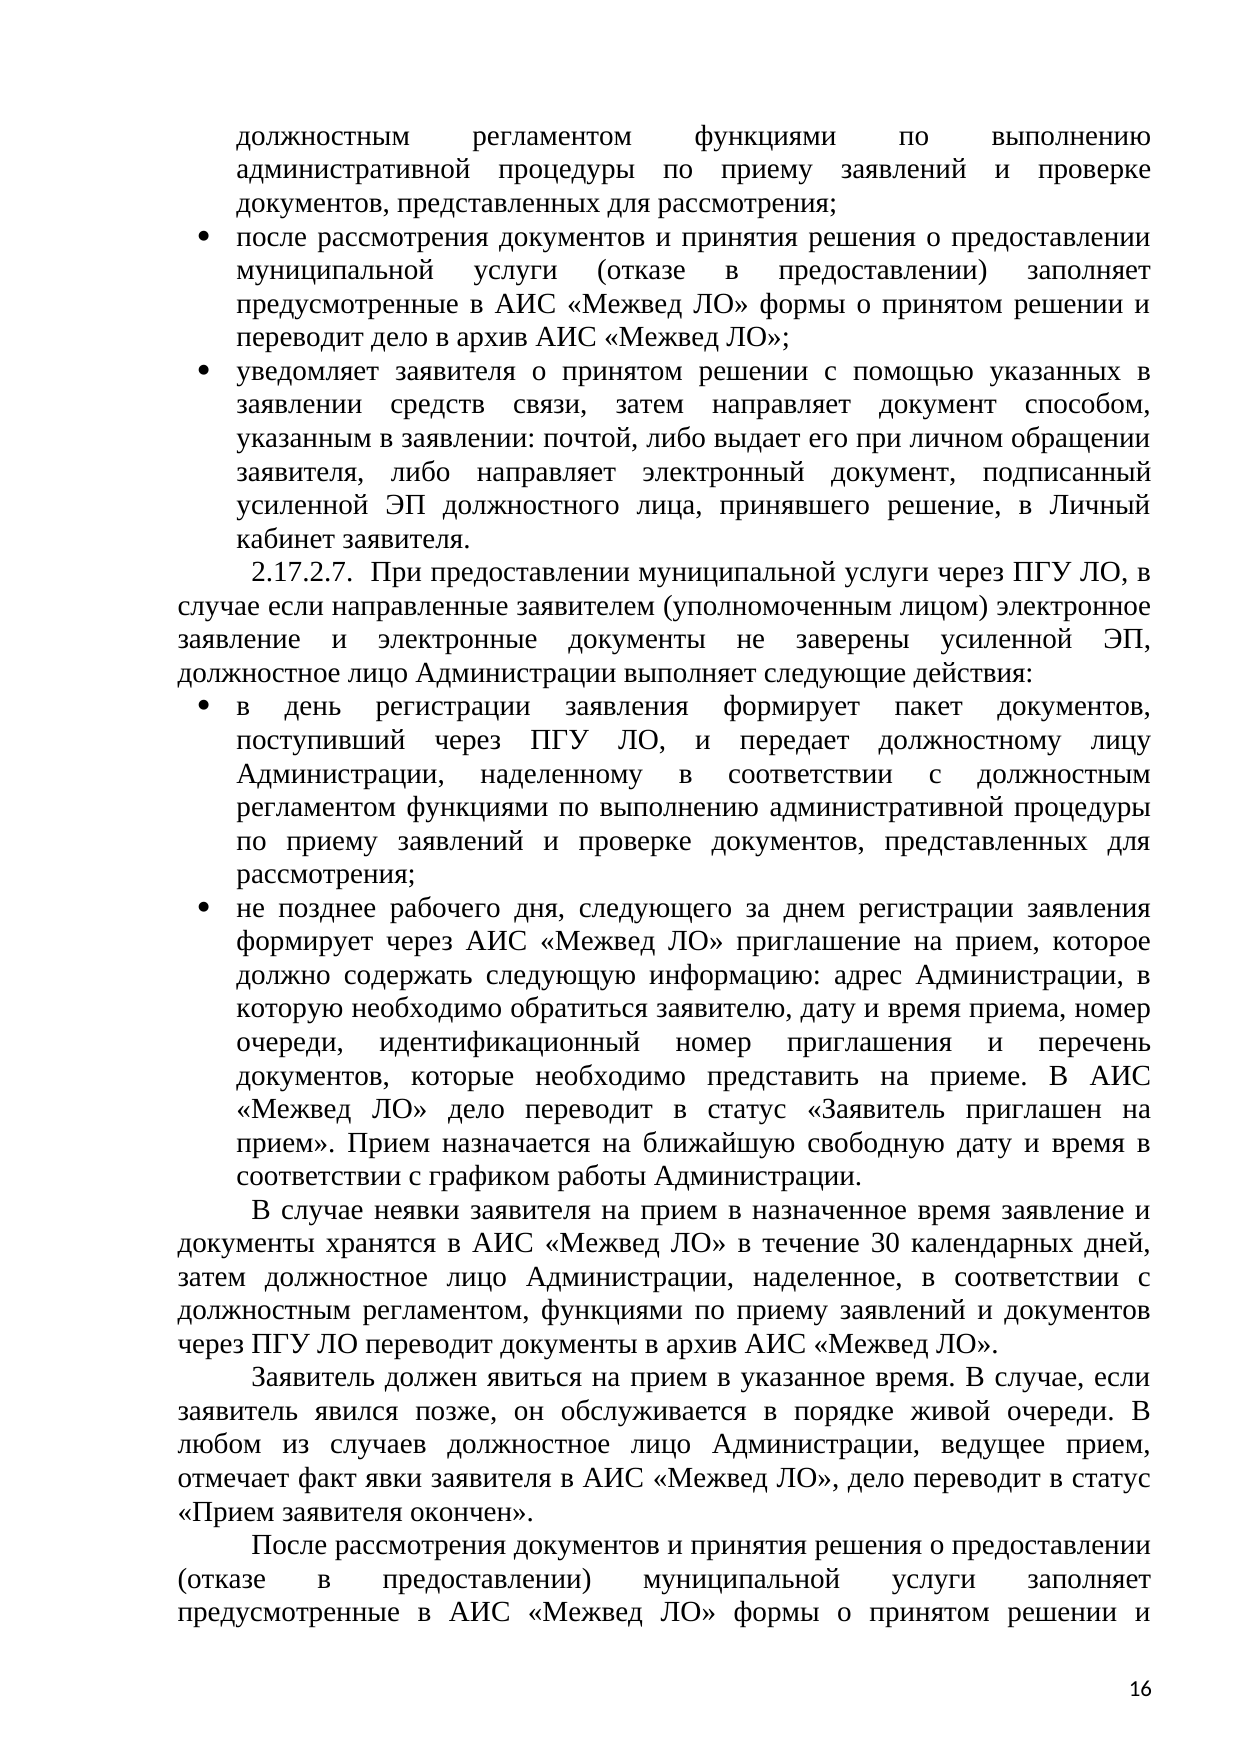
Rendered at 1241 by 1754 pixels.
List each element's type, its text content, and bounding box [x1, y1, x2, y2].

list после рассмотрения документов и принятия решения о предоставлении муниципальной услуги (отказе в предоставлении) заполняет предусмотренные в АИС «Межвед ЛО» формы о принятом решении и переводит дело в архив АИС «Межвед ЛО»; [199, 219, 1152, 353]
text В случае неявки заявителя на прием в назначенное время заявление и документы хранятся в АИС «Межвед ЛО» в течение 30 календарных дней, затем должностное лицо Администрации, наделенное, в соответствии с должностным регламентом, функциями по приему заявлений и документов через ПГУ ЛО переводит документы в архив АИС «Межвед ЛО». [177, 1192, 1152, 1359]
list уведомляет заявителя о принятом решении с помощью указанных в заявлении средств связи, затем направляет документ способом, указанным в заявлении: почтой, либо выдает его при личном обращении заявителя, либо направляет электронный документ, подписанный усиленной ЭП должностного лица, принявшего решение, в Личный кабинет заявителя. [199, 353, 1152, 554]
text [177, 1527, 1152, 1628]
list не позднее рабочего дня, следующего за днем регистрации заявления формирует через АИС «Межвед ЛО» приглашение на прием, которое должно содержать следующую информацию: адрес Администрации, в которую необходимо обратиться заявителю, дату и время приема, номер очереди, идентификационный номер приглашения и перечень документов, которые необходимо представить на приеме. В АИС «Межвед ЛО» дело переводит в статус «Заявитель приглашен на прием». Прием назначается на ближайшую свободную дату и время в соответствии с графиком работы Администрации. [199, 890, 1152, 1192]
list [199, 118, 1152, 219]
text 2.17.2.7. При предоставлении муниципальной услуги через ПГУ ЛО, в случае если направленные заявителем (уполномоченным лицом) электронное заявление и электронные документы не заверены усиленной ЭП, должностное лицо Администрации выполняет следующие действия: [177, 554, 1152, 688]
list в день регистрации заявления формирует пакет документов, поступивший через ПГУ ЛО, и передает должностному лицу Администрации, наделенному в соответствии с должностным регламентом функциями по выполнению административной процедуры по приему заявлений и проверке документов, представленных для рассмотрения; [199, 688, 1152, 890]
text Заявитель должен явиться на прием в указанное время. В случае, если заявитель явился позже, он обслуживается в порядке живой очереди. В любом из случаев должностное лицо Администрации, ведущее прием, отмечает факт явки заявителя в АИС «Межвед ЛО», дело переводит в статус «Прием заявителя окончен». [177, 1359, 1152, 1527]
